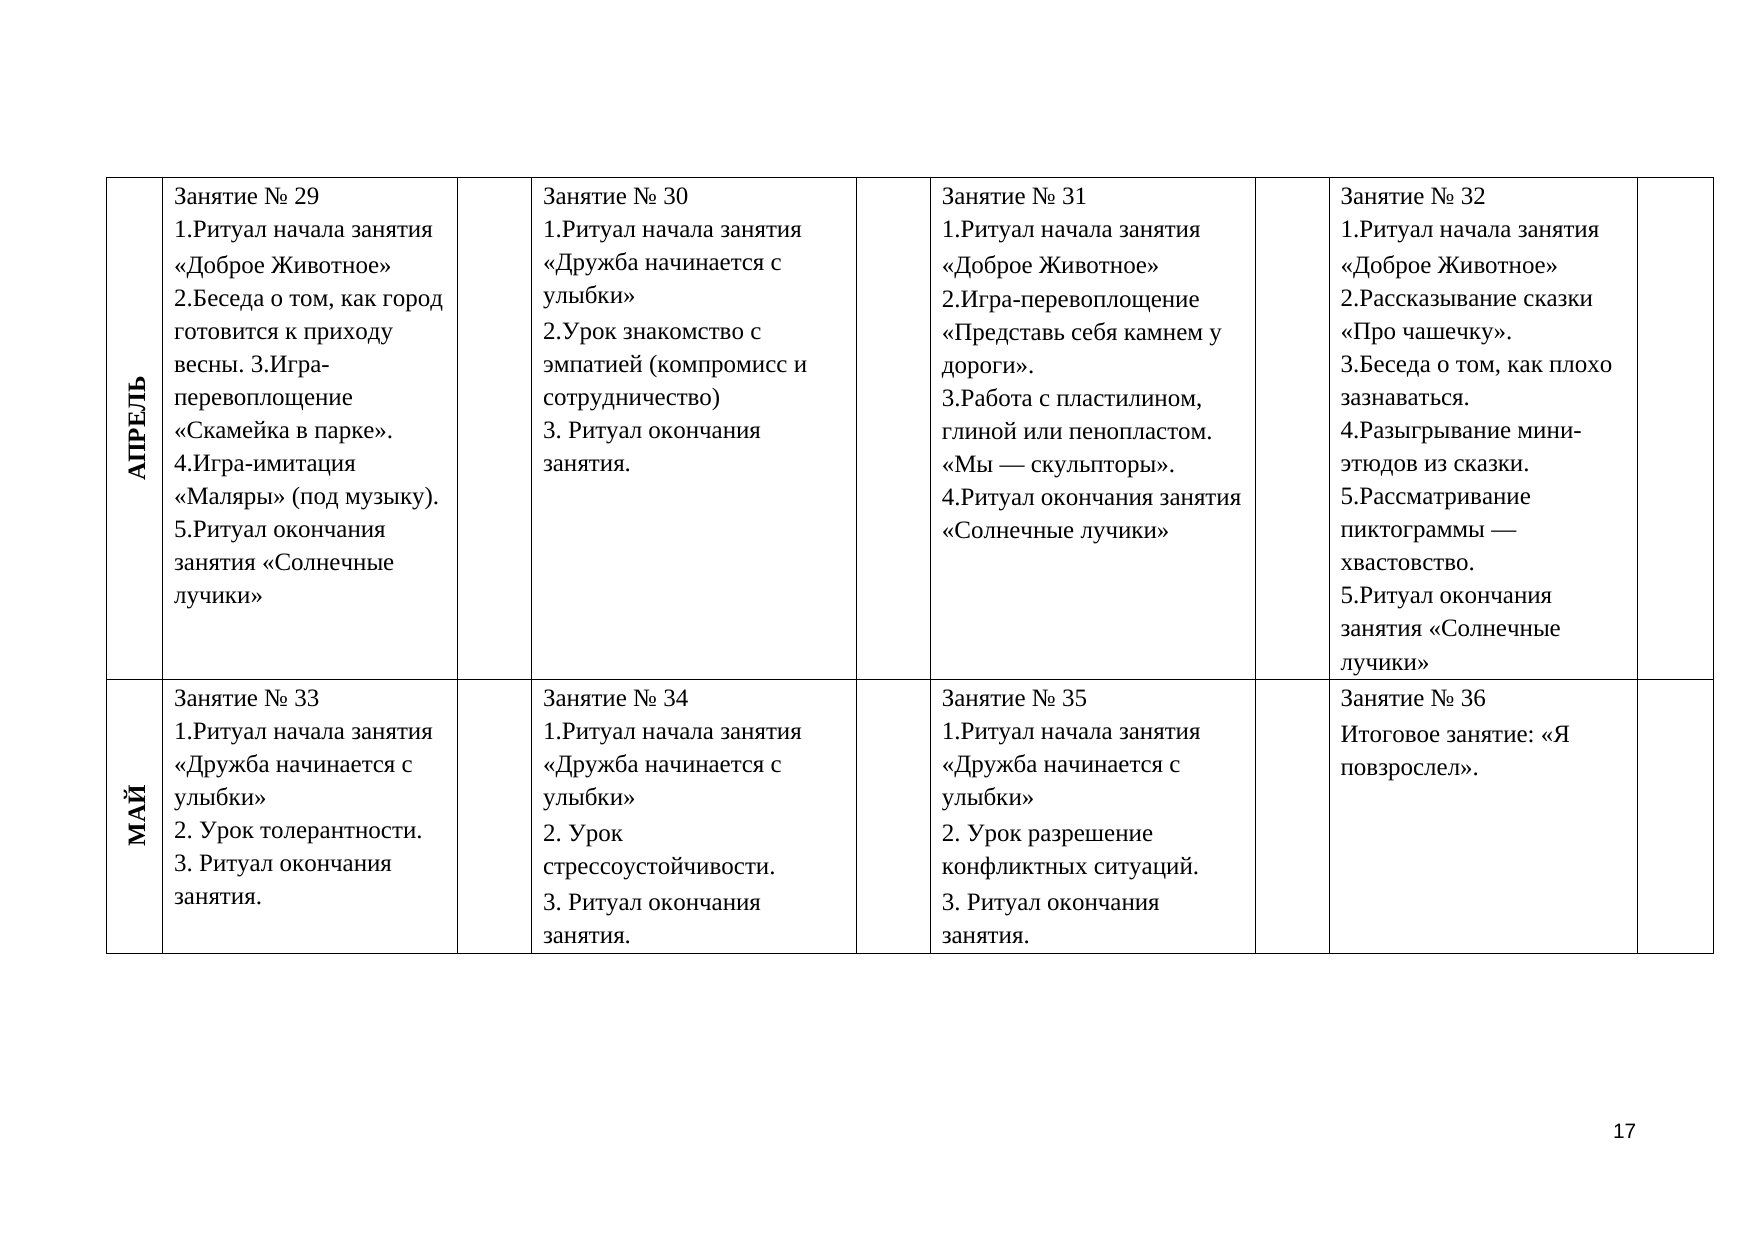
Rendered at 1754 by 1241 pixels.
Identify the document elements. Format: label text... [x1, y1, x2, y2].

table_cell [458, 178, 531, 679]
table_cell Занятие № 35 1.Ритуал начала занятия «Дружба начинается с улыбки» 2. Урок разрешение конфликтных ситуаций. 3. Ритуал окончания занятия. [931, 680, 1255, 952]
table_cell [1256, 680, 1329, 952]
table_cell [857, 178, 930, 679]
table_cell [458, 680, 531, 952]
table_cell АПРЕЛЬ [107, 178, 162, 679]
table_cell [1638, 178, 1713, 679]
table_cell [1638, 680, 1713, 952]
table_cell Занятие № 33 1.Ритуал начала занятия «Дружба начинается с улыбки» 2. Урок толерантности. 3. Ритуал окончания занятия. [163, 680, 457, 952]
table_cell [1256, 178, 1329, 679]
table_cell МАЙ [107, 680, 162, 952]
table_cell Занятие № 30 1.Ритуал начала занятия «Дружба начинается с улыбки» 2.Урок знакомство с эмпатией (компромисс и сотрудничество) 3. Ритуал окончания занятия. [532, 178, 856, 679]
table_cell Занятие № 32 1.Ритуал начала занятия «Доброе Животное» 2.Рассказывание сказки «Про чашечку». 3.Беседа о том, как плохо зазнаваться. 4.Разыгрывание мини-этюдов из сказки. 5.Рассматривание пиктограммы — хвастовство. 5.Ритуал окончания занятия «Солнечные лучики» [1330, 178, 1637, 679]
table_cell Занятие № 29 1.Ритуал начала занятия «Доброе Животное» 2.Беседа о том, как город готовится к приходу весны. 3.Игра-перевоплощение «Скамейка в парке». 4.Игра-имитация «Маляры» (под музыку). 5.Ритуал окончания занятия «Солнечные лучики» [163, 178, 457, 679]
table_cell Занятие № 34 1.Ритуал начала занятия «Дружба начинается с улыбки» 2. Урок стрессоустойчивости. 3. Ритуал окончания занятия. [532, 680, 856, 952]
table_cell [857, 680, 930, 952]
table_cell Занятие № 36 Итоговое занятие: «Я повзрослел». [1330, 680, 1637, 952]
table_cell Занятие № 31 1.Ритуал начала занятия «Доброе Животное» 2.Игра-перевоплощение «Представь себя камнем у дороги». 3.Работа с пластилином, глиной или пенопластом. «Мы — скульпторы». 4.Ритуал окончания занятия «Солнечные лучики» [931, 178, 1255, 679]
